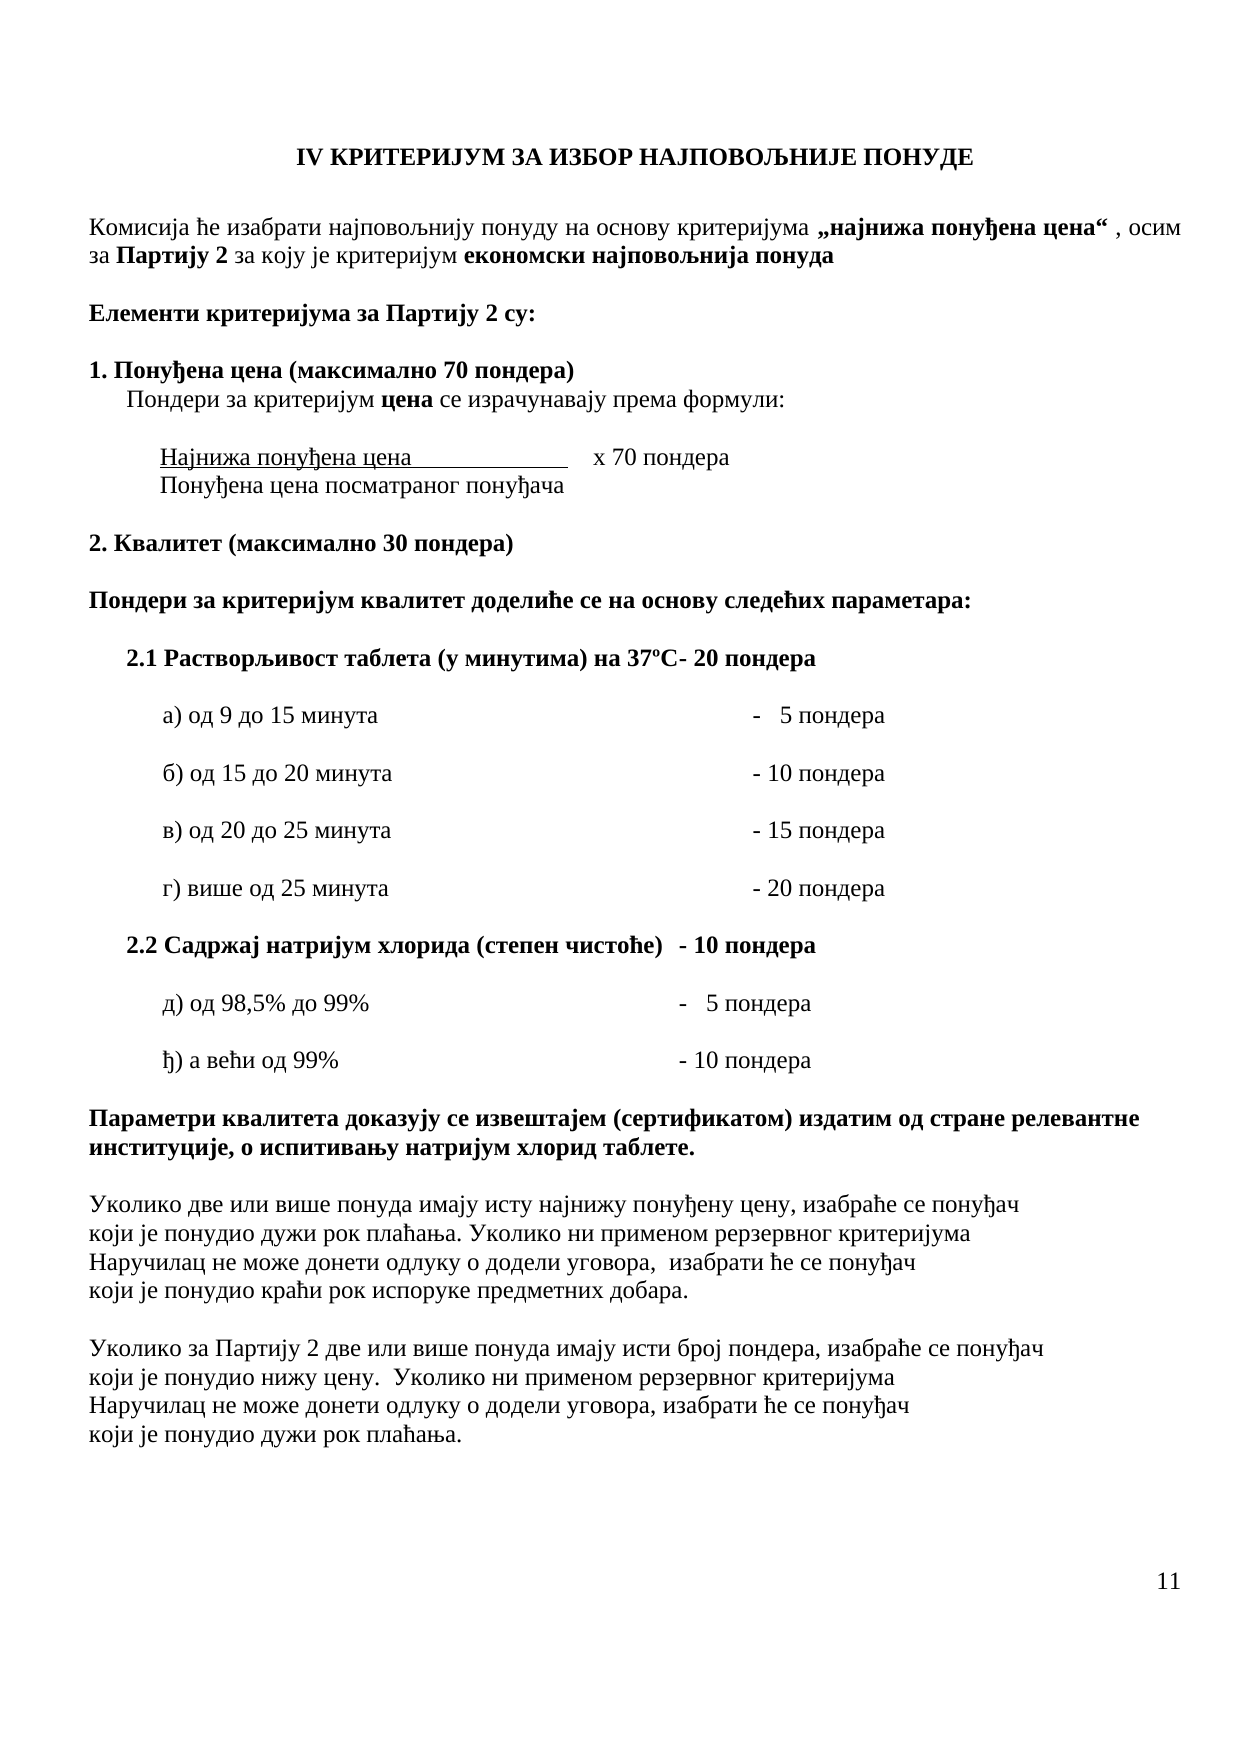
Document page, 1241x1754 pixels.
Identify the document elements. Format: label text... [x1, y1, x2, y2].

text који је понудио нижу цену. Уколико ни применом рерзервног критеријума [89, 1362, 1181, 1390]
text Најнижа понуђена цена x 70 пондера [89, 442, 1181, 470]
text 2. Квалитет (максимално 30 пондера) [89, 528, 1181, 557]
text в) од 20 до 25 минута - 15 пондера [89, 815, 1181, 844]
text 2.1 Растворљивост таблета (у минутима) на 37ºС - 20 пондера [89, 643, 1181, 672]
text б) од 15 до 20 минута - 10 пондера [89, 758, 1181, 787]
text који је понудио дужи рок плаћања. [89, 1419, 1181, 1448]
text IV КРИТЕРИЈУМ ЗА ИЗБОР НАЈПОВОЉНИЈЕ ПОНУДЕ [89, 142, 1181, 170]
text Параметри квалитета доказују се извештајем (сертификатом) издатим од стране релевантне институције, о испитивању натријум хлорид таблете. [89, 1103, 1181, 1160]
text 1. Понуђена цена (максимално 70 пондера) [89, 355, 1181, 384]
text а) од 9 до 15 минута - 5 пондера [89, 700, 1181, 729]
text Наручилац не може донети одлуку о додели уговора, изабрати ће се понуђач [89, 1390, 1181, 1419]
text Уколико за Партију 2 две или више понуда имају исти број пондера, изабраће се понуђач [89, 1333, 1181, 1362]
text који је понудио краћи рок испоруке предметних добара. [89, 1275, 1181, 1304]
text Наручилац не може донети одлуку о додели уговора, изабрати ће се понуђач [89, 1247, 1181, 1275]
text Елементи критеријума за Партију 2 су: [89, 298, 1181, 327]
text Уколико две или више понуда имају исту најнижу понуђену цену, изабраће се понуђач [89, 1189, 1181, 1218]
text Понуђена цена посматраног понуђача [159, 470, 1181, 499]
text г) више од 25 минута - 20 пондера [89, 873, 1181, 902]
text ђ) а већи од 99% - 10 пондера [89, 1045, 1181, 1074]
text Пондери за критеријум квалитет доделиће се на основу следећих параметара: [89, 585, 1181, 614]
text Комисија ће изабрати најповољнију понуду на основу критеријума „најнижа понуђена цена“ , осим за Партију 2 за коју је критеријум економски најповољнија понуда [89, 212, 1181, 269]
text д) од 98,5% до 99% - 5 пондера [89, 988, 1181, 1017]
text Пондери за критеријум цена се израчунавају према формули: [89, 384, 1181, 413]
text 2.2 Садржај натријум хлорида (степен чистоће) - 10 пондера [89, 930, 1181, 959]
text који је понудио дужи рок плаћања. Уколико ни применом рерзервног критеријума [89, 1218, 1181, 1247]
